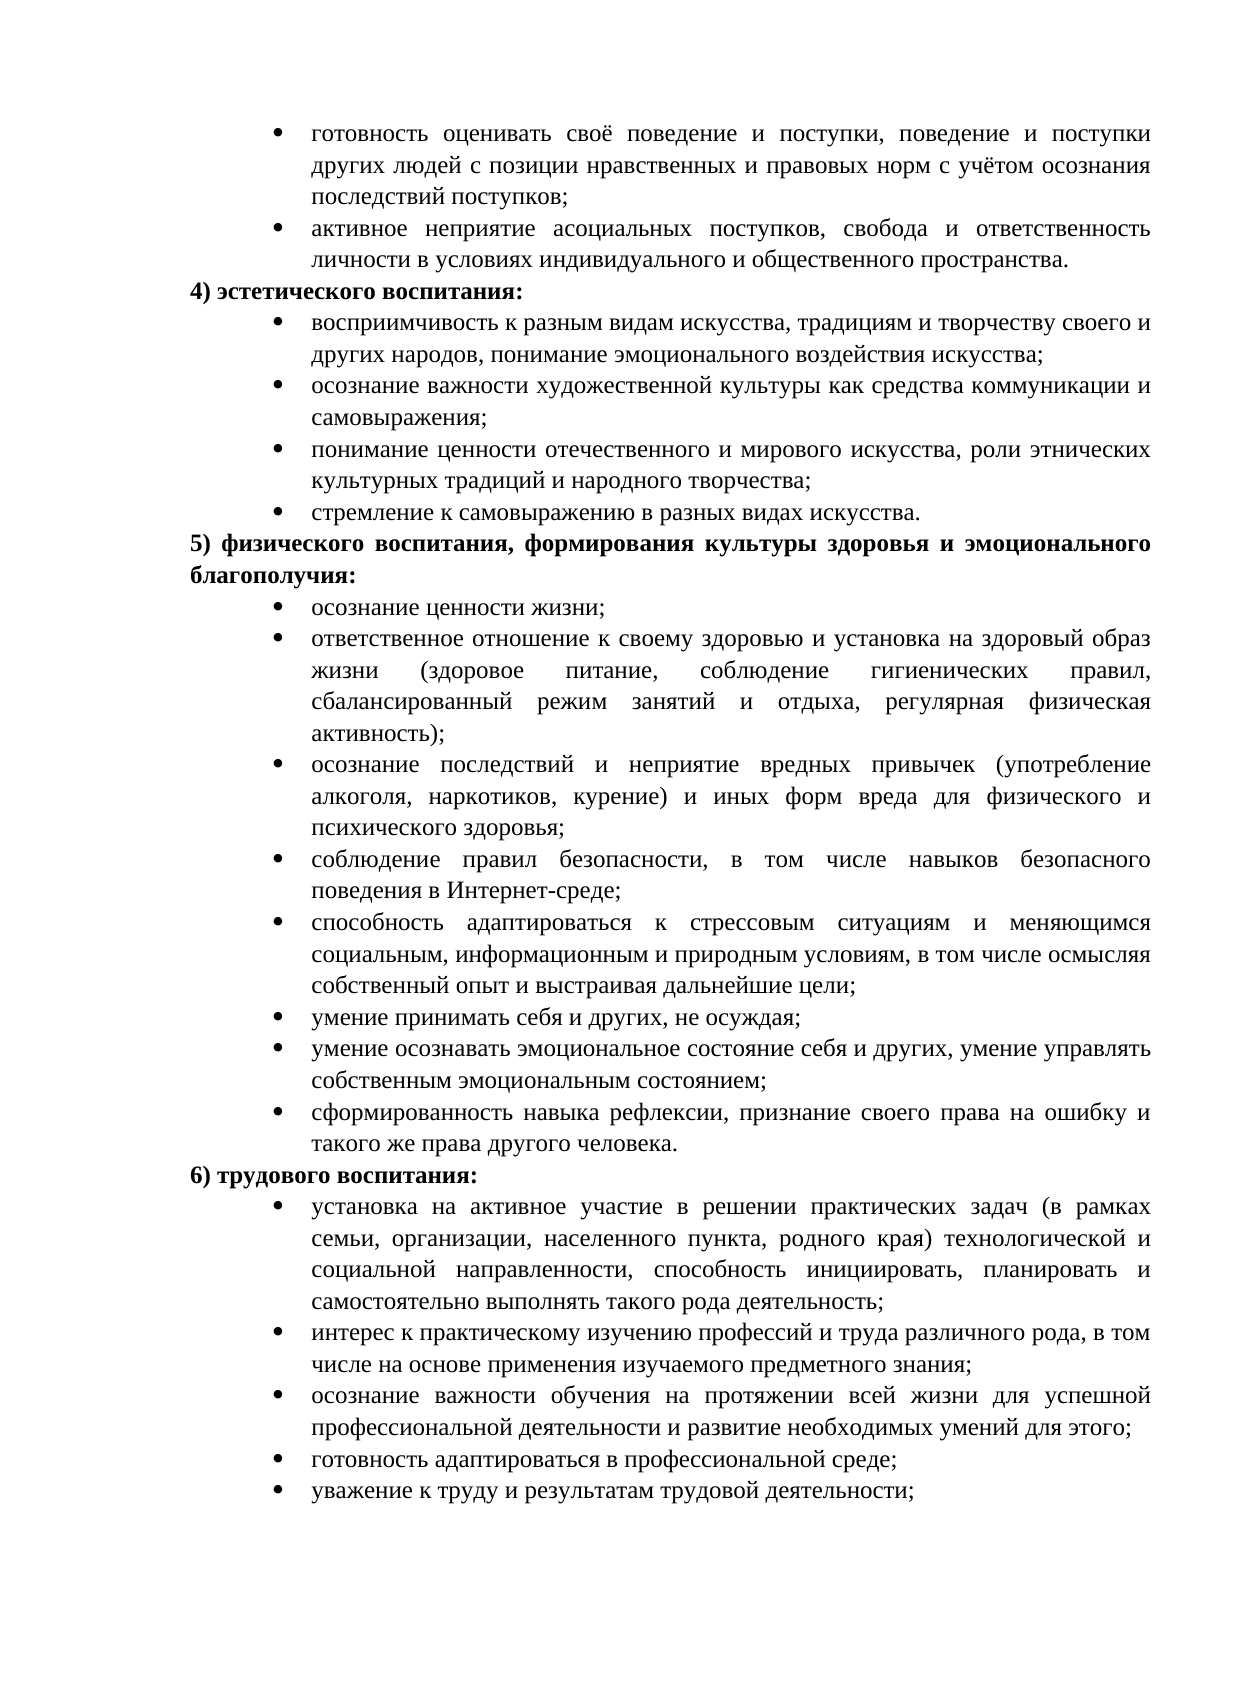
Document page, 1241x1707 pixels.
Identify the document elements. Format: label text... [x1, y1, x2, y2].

list способность адаптироваться к стрессовым ситуациям и меняющимся социальным, информационным и природным условиям, в том числе осмысляя собственный опыт и выстраивая дальнейшие цели; [274, 907, 1152, 999]
list готовность адаптироваться в профессиональной среде; [274, 1444, 1152, 1472]
list восприимчивость к разным видам искусства, традициям и творчеству своего и других народов, понимание эмоционального воздействия искусства; [274, 307, 1152, 368]
list осознание последствий и неприятие вредных привычек (употребление алкоголя, наркотиков, курение) и иных форм вреда для физического и психического здоровья; [274, 749, 1152, 841]
list активное неприятие асоциальных поступков, свобода и ответственность личности в условиях индивидуального и общественного пространства. [274, 213, 1152, 273]
list понимание ценности отечественного и мирового искусства, роли этнических культурных традиций и народного творчества; [274, 434, 1152, 494]
list установка на активное участие в решении практических задач (в рамках семьи, организации, населенного пункта, родного края) технологической и социальной направленности, способность инициировать, планировать и самостоятельно выполнять такого рода деятельность; [274, 1191, 1152, 1315]
list умение принимать себя и других, не осуждая; [274, 1002, 1152, 1031]
text 4) эстетического воспитания: [190, 276, 1152, 305]
list интерес к практическому изучению профессий и труда различного рода, в том числе на основе применения изучаемого предметного знания; [274, 1317, 1152, 1378]
list осознание ценности жизни; [274, 592, 1152, 620]
list стремление к самовыражению в разных видах искусства. [274, 497, 1152, 526]
list осознание важности обучения на протяжении всей жизни для успешной профессиональной деятельности и развитие необходимых умений для этого; [274, 1381, 1152, 1441]
list уважение к труду и результатам трудовой деятельности; [274, 1475, 1152, 1504]
list сформированность навыка рефлексии, признание своего права на ошибку и такого же права другого человека. [274, 1097, 1152, 1157]
text 5) физического воспитания, формирования культуры здоровья и эмоционального благополучия: [190, 528, 1152, 589]
list ответственное отношение к своему здоровью и установка на здоровый образ жизни (здоровое питание, соблюдение гигиенических правил, сбалансированный режим занятий и отдыха, регулярная физическая активность); [274, 623, 1152, 747]
list соблюдение правил безопасности, в том числе навыков безопасного поведения в Интернет-среде; [274, 844, 1152, 904]
list готовность оценивать своё поведение и поступки, поведение и поступки других людей с позиции нравственных и правовых норм с учётом осознания последствий поступков; [274, 118, 1152, 210]
list умение осознавать эмоциональное состояние себя и других, умение управлять собственным эмоциональным состоянием; [274, 1033, 1152, 1094]
list осознание важности художественной культуры как средства коммуникации и самовыражения; [274, 371, 1152, 431]
text 6) трудового воспитания: [190, 1160, 1152, 1188]
